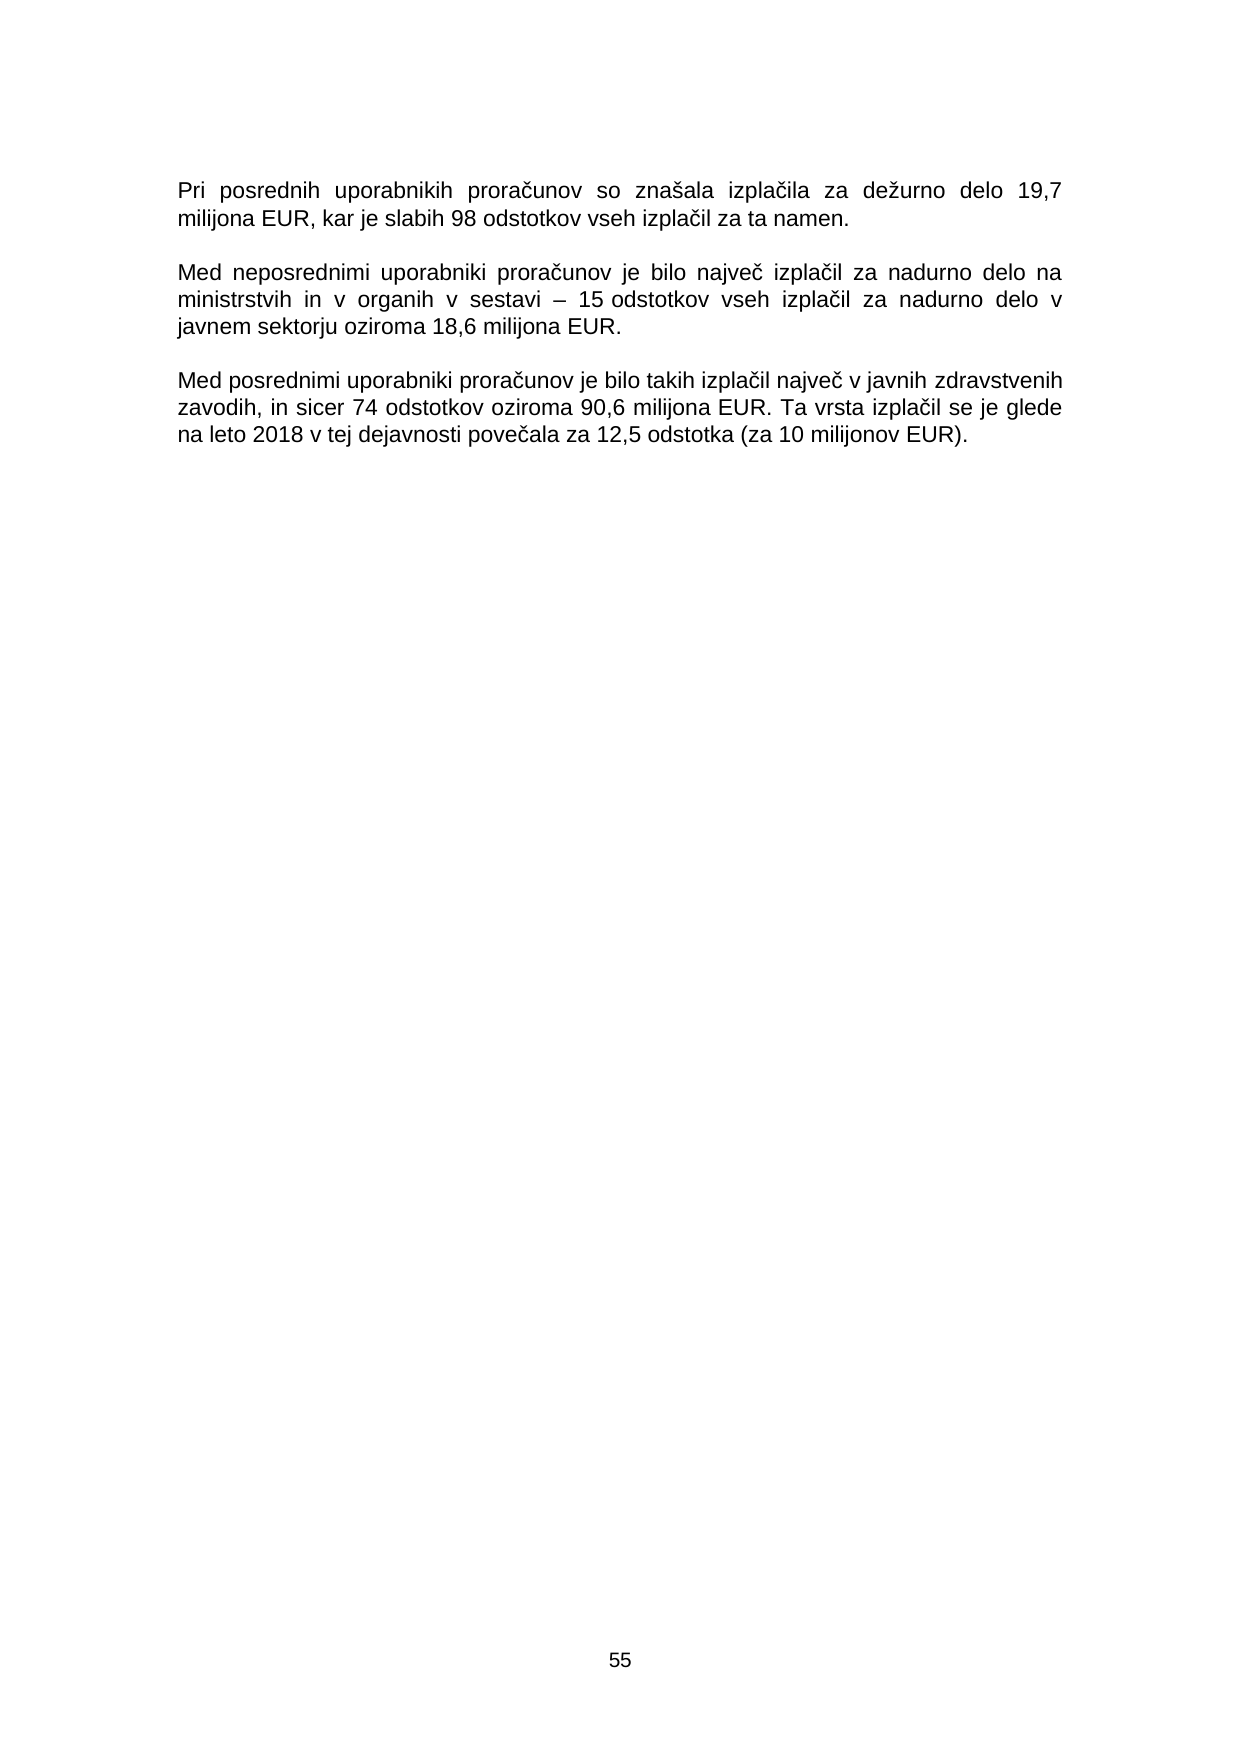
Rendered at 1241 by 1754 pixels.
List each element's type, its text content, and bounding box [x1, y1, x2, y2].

text Pri posrednih uporabnikih proračunov so znašala izplačila za dežurno delo 19,7 milijona EUR, kar je slabih 98 odstotkov vseh izplačil za ta namen. [177, 177, 1063, 231]
text Med neposrednimi uporabniki proračunov je bilo največ izplačil za nadurno delo na ministrstvih in v organih v sestavi – 15 odstotkov vseh izplačil za nadurno delo v javnem sektorju oziroma 18,6 milijona EUR. [177, 258, 1063, 340]
text Med posrednimi uporabniki proračunov je bilo takih izplačil največ v javnih zdravstvenih zavodih, in sicer 74 odstotkov oziroma 90,6 milijona EUR. Ta vrsta izplačil se je glede na leto 2018 v tej dejavnosti povečala za 12,5 odstotka (za 10 milijonov EUR). [177, 367, 1063, 448]
